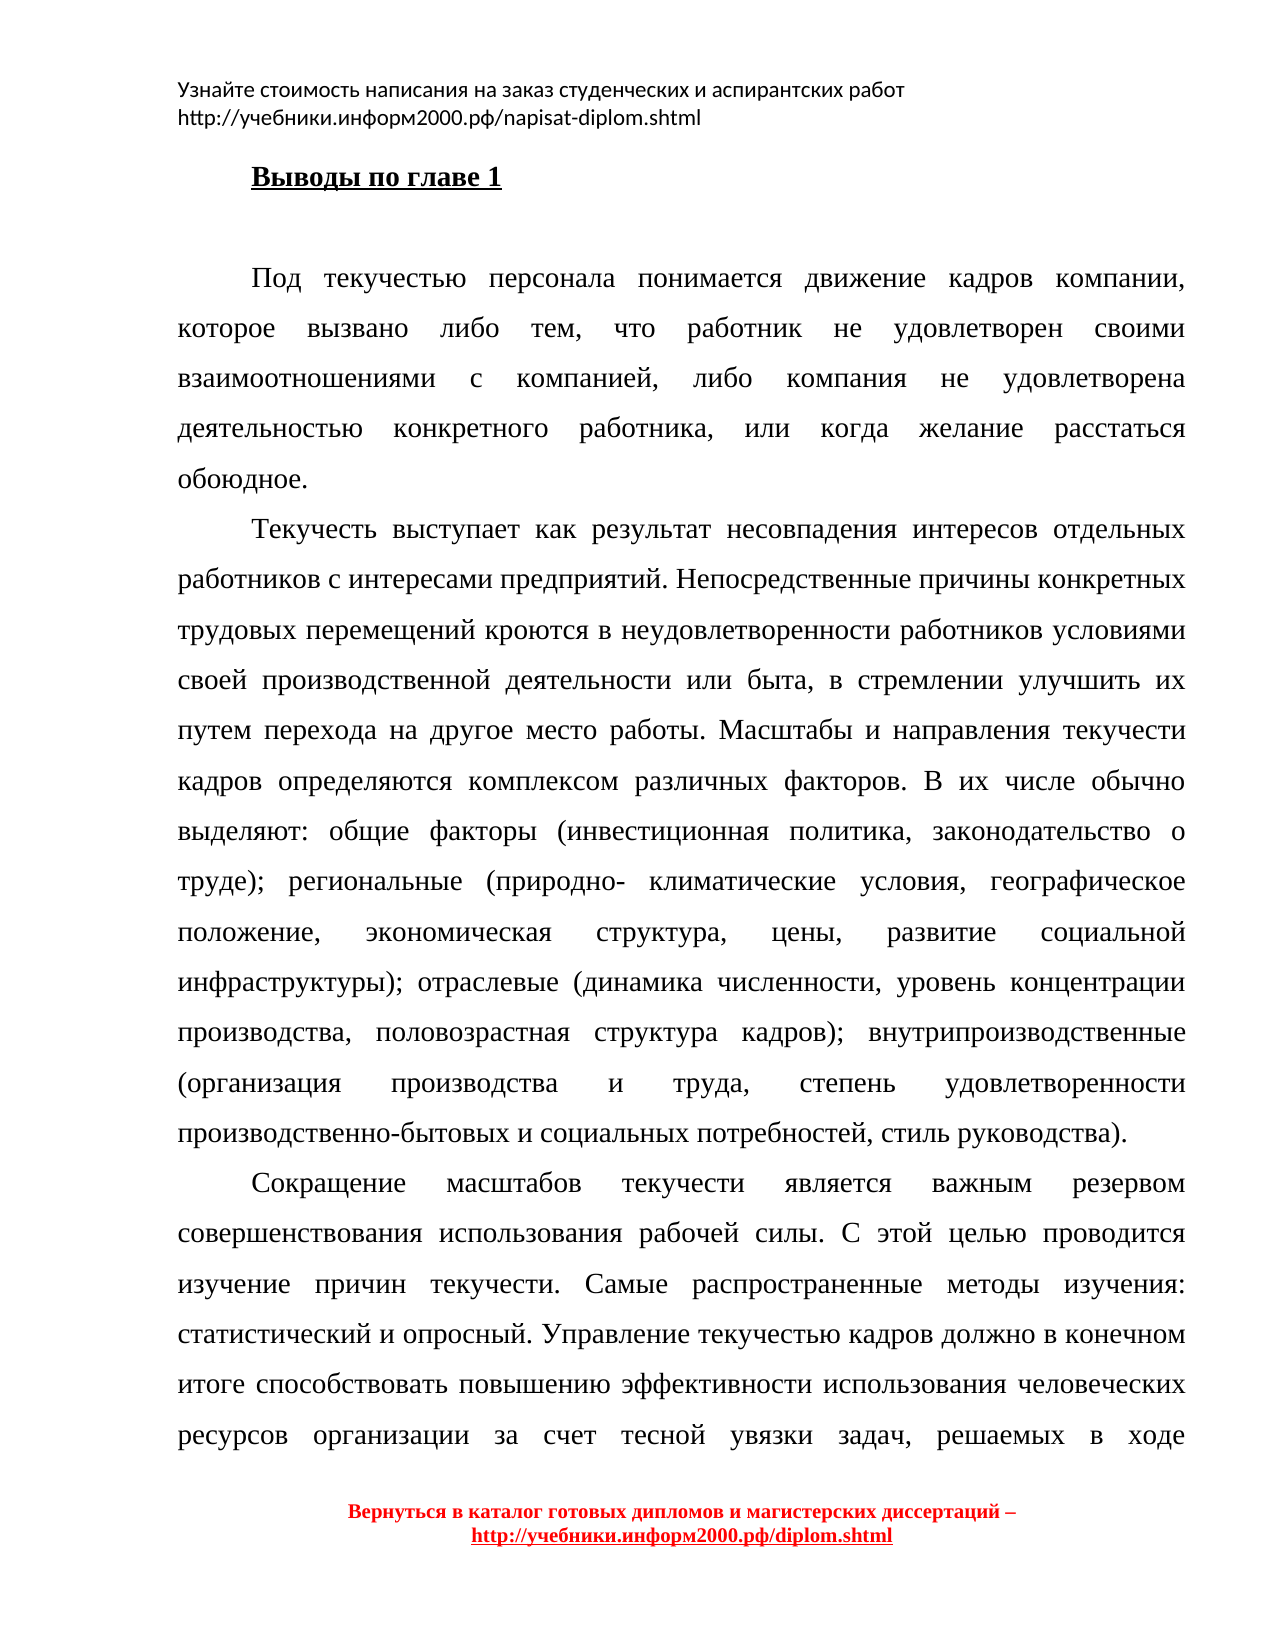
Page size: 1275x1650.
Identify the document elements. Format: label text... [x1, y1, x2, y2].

text Текучесть выступает как результат несовпадения интересов отдельных работников с интересами предприятий. Непосредственные причины конкретных трудовых перемещений кроются в неудовлетворенности работников условиями своей производственной деятельности или быта, в стремлении улучшить их путем перехода на другое место работы. Масштабы и направления текучести кадров определяются комплексом различных факторов. В их числе обычно выделяют: общие факторы (инвестиционная политика, законодательство о труде); региональные (природно- климатические условия, географическое положение, экономическая структура, цены, развитие социальной инфраструктуры); отраслевые (динамика численности, уровень концентрации производства, половозрастная структура кадров); внутрипроизводственные (организация производства и труда, степень удовлетворенности производственно-бытовых и социальных потребностей, стиль руководства). [177, 511, 1186, 1148]
text Под текучестью персонала понимается движение кадров компании, которое вызвано либо тем, что работник не удовлетворен своими взаимоотношениями с компанией, либо компания не удовлетворена деятельностью конкретного работника, или когда желание расстаться обоюдное. [177, 260, 1186, 494]
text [177, 1165, 1186, 1450]
text Выводы по главе 1 [177, 159, 1186, 193]
